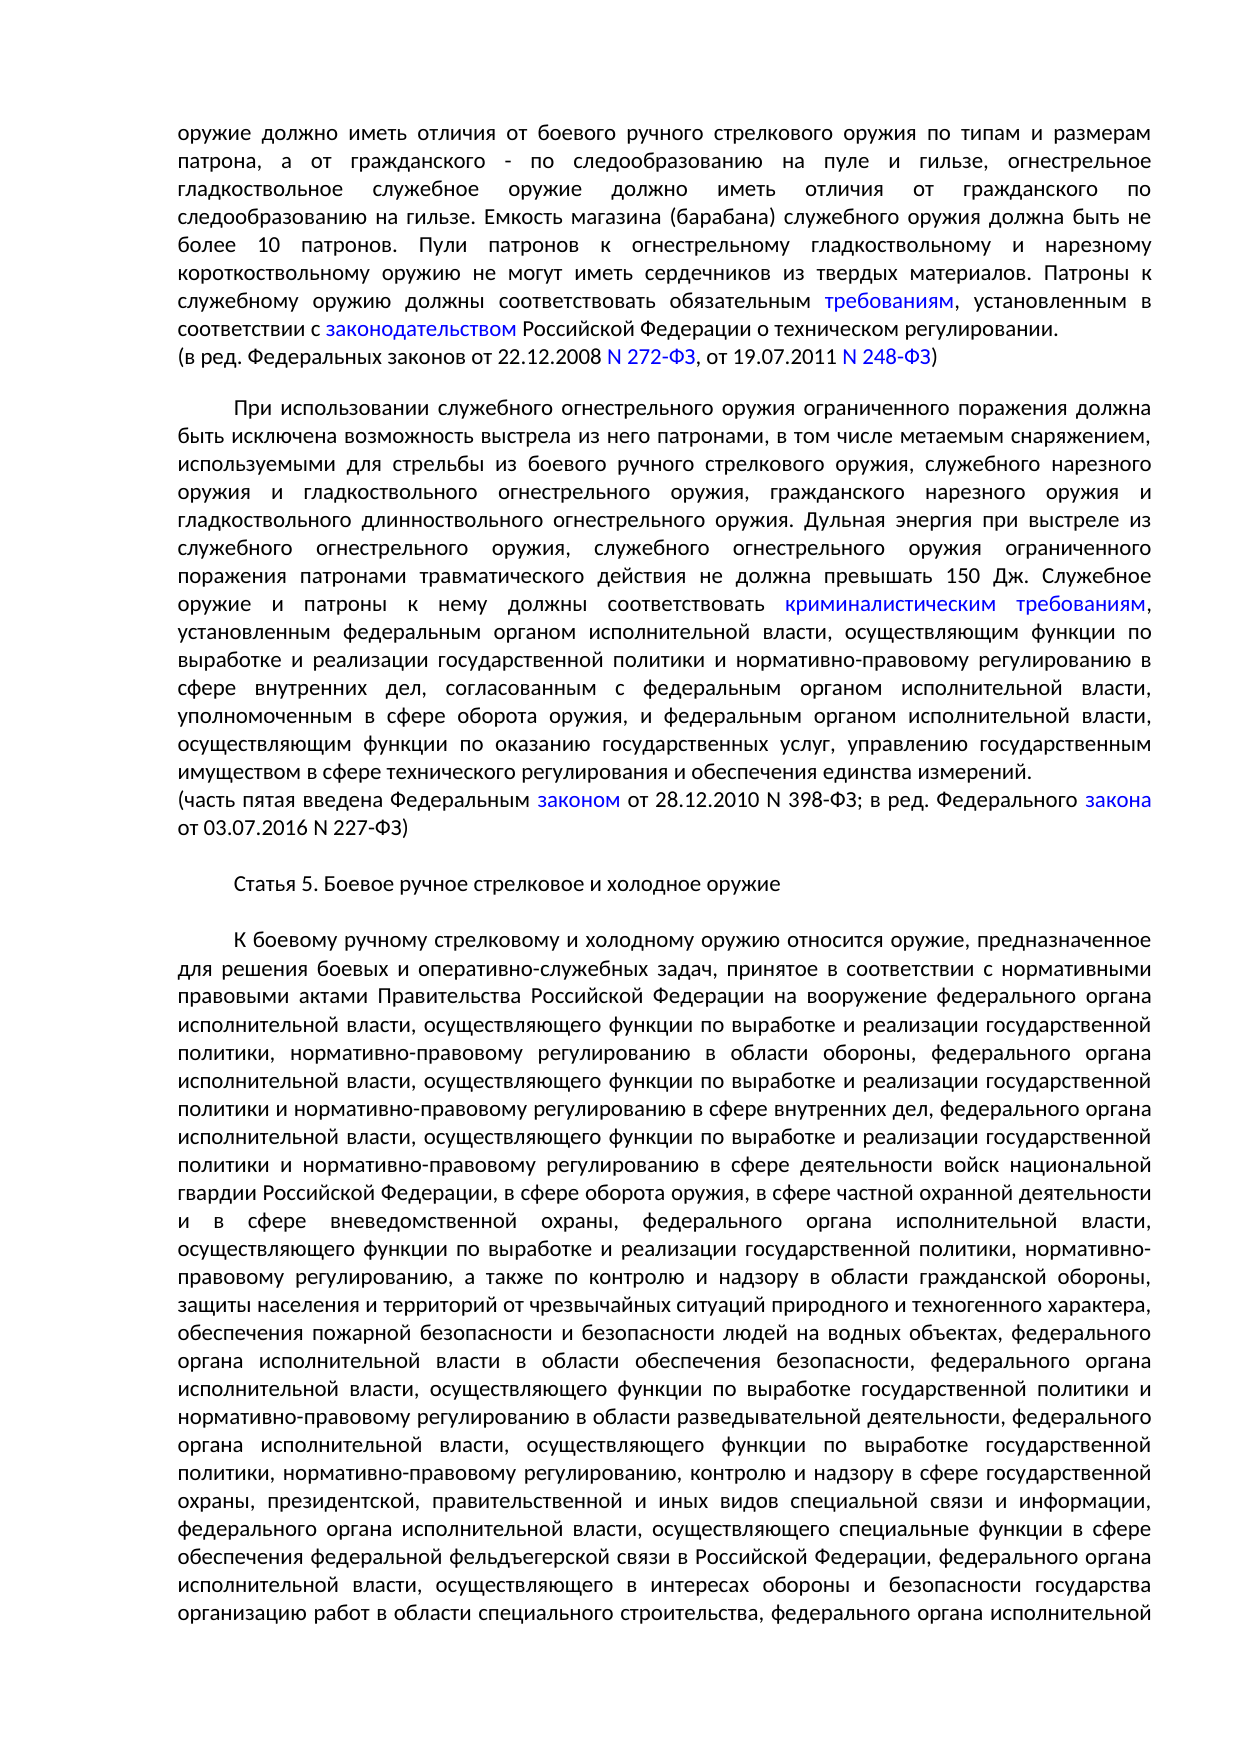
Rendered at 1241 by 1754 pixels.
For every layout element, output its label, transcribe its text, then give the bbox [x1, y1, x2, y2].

text Статья 5. Боевое ручное стрелковое и холодное оружие [177, 869, 1152, 898]
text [177, 118, 1152, 342]
text (в ред. Федеральных законов от 22.12.2008 N 272-ФЗ, от 19.07.2011 N 248-ФЗ) [177, 342, 1152, 370]
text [177, 926, 1152, 1626]
text При использовании служебного огнестрельного оружия ограниченного поражения должна быть исключена возможность выстрела из него патронами, в том числе метаемым снаряжением, используемыми для стрельбы из боевого ручного стрелкового оружия, служебного нарезного оружия и гладкоствольного огнестрельного оружия, гражданского нарезного оружия и гладкоствольного длинноствольного огнестрельного оружия. Дульная энергия при выстреле из служебного огнестрельного оружия, служебного огнестрельного оружия ограниченного поражения патронами травматического действия не должна превышать 150 Дж. Служебное оружие и патроны к нему должны соответствовать криминалистическим требованиям, установленным федеральным органом исполнительной власти, осуществляющим функции по выработке и реализации государственной политики и нормативно-правовому регулированию в сфере внутренних дел, согласованным с федеральным органом исполнительной власти, уполномоченным в сфере оборота оружия, и федеральным органом исполнительной власти, осуществляющим функции по оказанию государственных услуг, управлению государственным имуществом в сфере технического регулирования и обеспечения единства измерений. [177, 393, 1152, 786]
text (часть пятая введена Федеральным законом от 28.12.2010 N 398-ФЗ; в ред. Федерального закона от 03.07.2016 N 227-ФЗ) [177, 786, 1152, 842]
